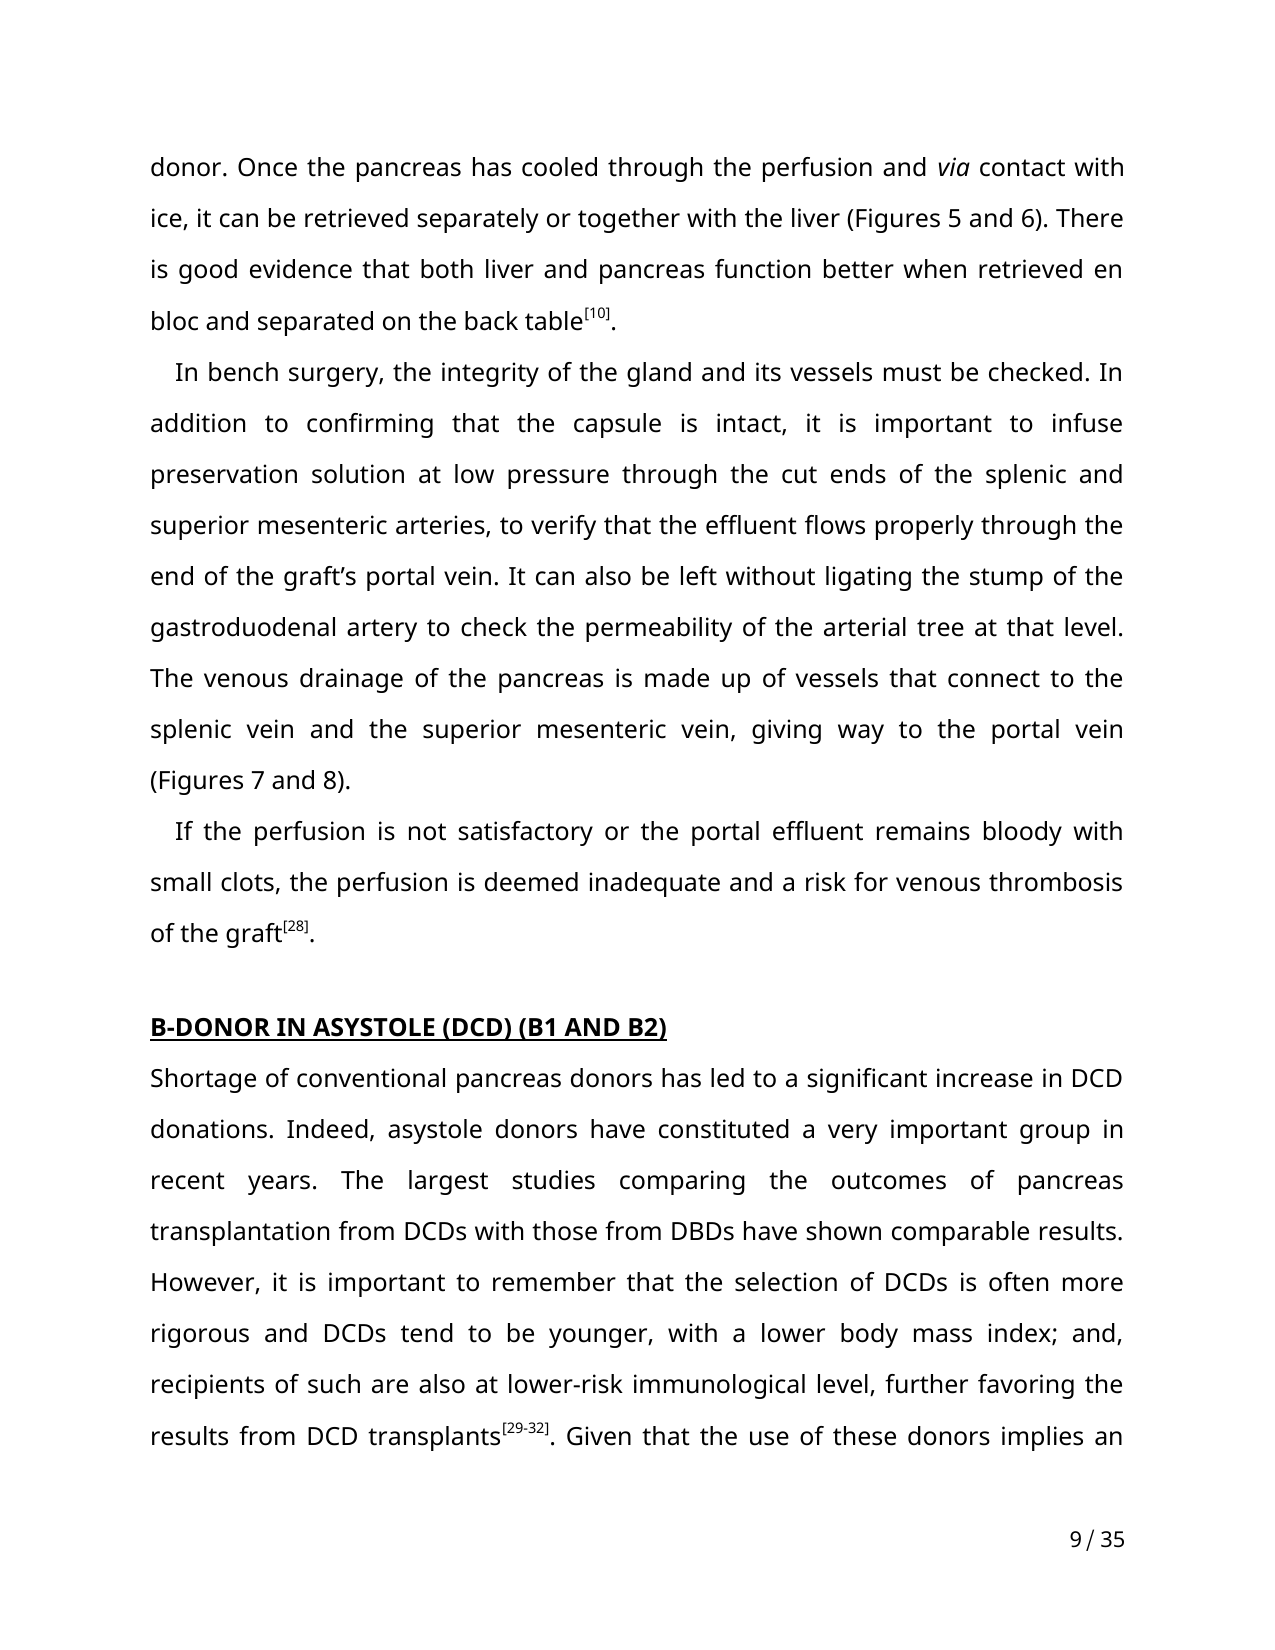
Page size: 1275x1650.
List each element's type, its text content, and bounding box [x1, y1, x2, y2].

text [150, 150, 1125, 337]
text In bench surgery, the integrity of the gland and its vessels must be checked. In addition to confirming that the capsule is intact, it is important to infuse preservation solution at low pressure through the cut ends of the splenic and superior mesenteric arteries, to verify that the effluent flows properly through the end of the graft’s portal vein. It can also be left without ligating the stump of the gastroduodenal artery to check the permeability of the arterial tree at that level. The venous drainage of the pancreas is made up of vessels that connect to the splenic vein and the superior mesenteric vein, giving way to the portal vein (Figures 7 and 8). [150, 354, 1125, 797]
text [150, 1061, 1125, 1452]
text B-DONOR IN ASYSTOLE (DCD) (B1 AND B2) [150, 1010, 1125, 1044]
text If the perfusion is not satisfactory or the portal effluent remains bloody with small clots, the perfusion is deemed inadequate and a risk for venous thrombosis of the graft[28]. [150, 813, 1125, 950]
